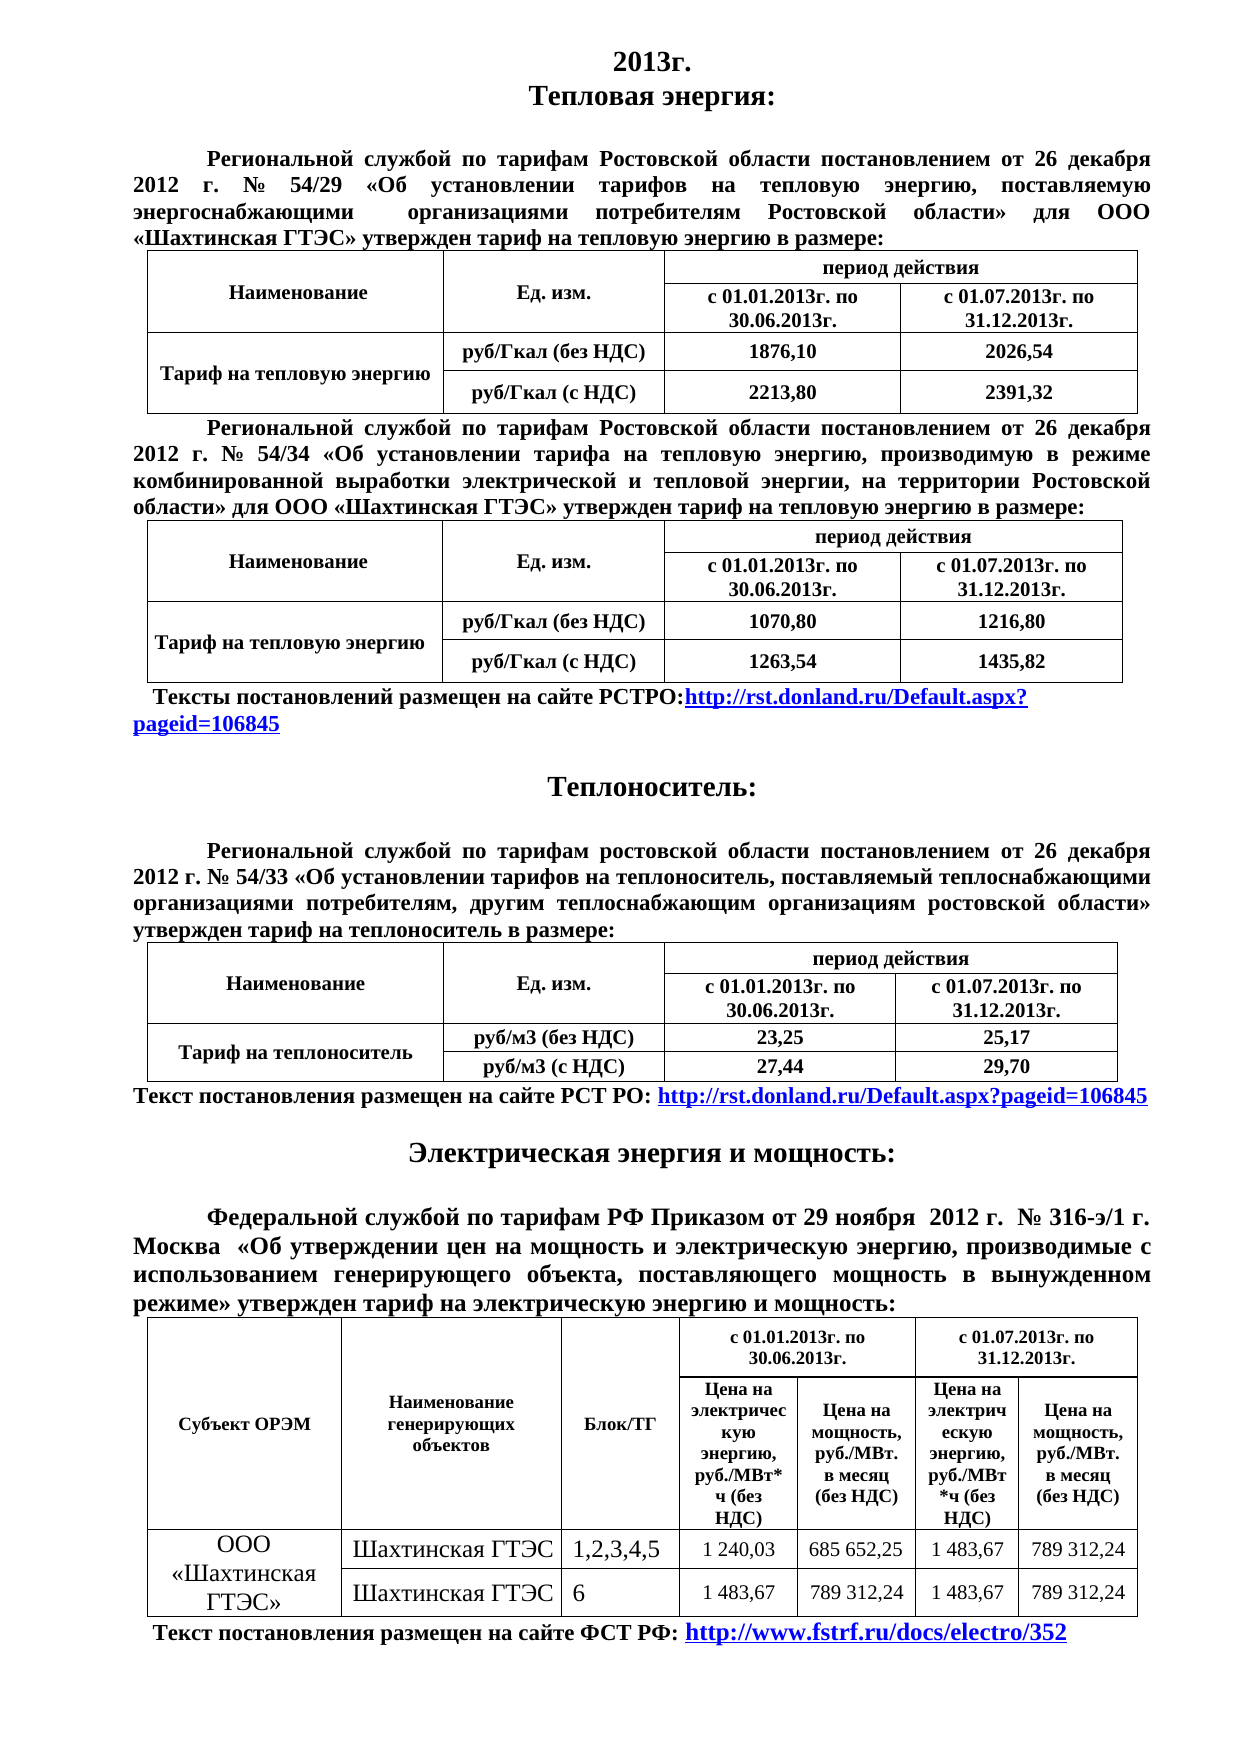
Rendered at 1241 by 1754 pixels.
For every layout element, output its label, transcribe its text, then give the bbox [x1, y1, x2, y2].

table_cell Тариф на теплоноситель [148, 1024, 443, 1081]
table_cell 1 483,67 [916, 1530, 1018, 1567]
table_cell 1 483,67 [680, 1569, 797, 1616]
title Текст постановления размещен на сайте РСТ РО: http://rst.donland.ru/Default.aspx?pageid=106845 [133, 1082, 1152, 1108]
text Тепловая энергия: [133, 78, 1152, 111]
table_cell 2026,54 [901, 333, 1137, 370]
table_cell 6 [562, 1569, 679, 1616]
table_cell 23,25 [665, 1024, 895, 1051]
title Региональной службой по тарифам Ростовской области постановлением от 26 декабря 2012 г. № 54/34 «Об установлении тарифа на тепловую энергию, производимую в режиме комбинированной выработки электрической и тепловой энергии, на территории Ростовской области» для ООО «Шахтинская ГТЭС» утвержден тариф на тепловую энергию в размере: [133, 414, 1152, 519]
table_header Наименование [148, 521, 442, 601]
table_cell 789 312,24 [1019, 1530, 1137, 1567]
table_cell Цена на электрическую энергию, руб./МВт*ч (без НДС) [680, 1378, 797, 1528]
table_cell Тариф на тепловую энергию [148, 602, 442, 682]
table_header с 01.01.2013г. по 30.06.2013г. [680, 1318, 915, 1376]
table_cell 1876,10 [665, 333, 900, 370]
text Электрическая энергия и мощность: [133, 1135, 1152, 1168]
table_cell 27,44 [665, 1052, 895, 1081]
table_header Ед. изм. [444, 251, 664, 332]
table_header период действия [665, 251, 1137, 283]
table_cell руб/Гкал (с НДС) [444, 371, 664, 413]
table_cell 1,2,3,4,5 [562, 1530, 679, 1567]
table_cell 1263,54 [665, 640, 900, 682]
table_cell 25,17 [896, 1024, 1117, 1051]
table_cell 685 652,25 [798, 1530, 915, 1567]
text Теплоноситель: [133, 769, 1152, 803]
table_cell с 01.07.2013г. по 31.12.2013г. [901, 553, 1122, 601]
text 2013г. [133, 44, 1152, 78]
title Тексты постановлений размещен на сайте РСТРО:http://rst.donland.ru/Default.aspx?pageid=106845 [133, 683, 1167, 736]
table_cell руб/м3 (без НДС) [444, 1024, 664, 1051]
table_header Наименование генерирующих объектов [342, 1318, 561, 1528]
table_cell ООО «Шахтинская ГТЭС» [148, 1530, 341, 1616]
table_header Наименование [148, 251, 443, 332]
table_cell руб/Гкал (без НДС) [443, 602, 664, 639]
table_cell с 01.01.2013г. по 30.06.2013г. [665, 974, 895, 1022]
table_cell 1 240,03 [680, 1530, 797, 1567]
table_cell с 01.07.2013г. по 31.12.2013г. [901, 284, 1137, 332]
table_header Субъект ОРЭМ [148, 1318, 341, 1528]
table_cell Шахтинская ГТЭС [342, 1569, 561, 1616]
table_cell 1 483,67 [916, 1569, 1018, 1616]
table_cell с 01.07.2013г. по 31.12.2013г. [896, 974, 1117, 1022]
table_cell с 01.01.2013г. по 30.06.2013г. [665, 553, 900, 601]
table_cell руб/м3 (с НДС) [444, 1052, 664, 1081]
table_header Блок/ТГ [562, 1318, 679, 1528]
table_header Наименование [148, 943, 443, 1022]
table_cell Цена на мощность, руб./МВт. в месяц (без НДС) [1019, 1378, 1137, 1528]
table_cell руб/Гкал (с НДС) [443, 640, 664, 682]
table_cell 2391,32 [901, 371, 1137, 413]
table_cell 29,70 [896, 1052, 1117, 1081]
table_header с 01.07.2013г. по 31.12.2013г. [916, 1318, 1137, 1376]
table_cell 789 312,24 [1019, 1569, 1137, 1616]
table_cell с 01.01.2013г. по 30.06.2013г. [665, 284, 900, 332]
title Региональной службой по тарифам Ростовской области постановлением от 26 декабря 2012 г. № 54/29 «Об установлении тарифов на тепловую энергию, поставляемую энергоснабжающими организациями потребителям Ростовской области» для ООО «Шахтинская ГТЭС» утвержден тариф на тепловую энергию в размере: [133, 145, 1152, 250]
table_header период действия [665, 943, 1117, 973]
text Федеральной службой по тарифам РФ Приказом от 29 ноября 2012 г. № 316-э/1 г. Москва «Об утверждении цен на мощность и электрическую энергию, производимые с использованием генерирующего объекта, поставляющего мощность в вынужденном режиме» утвержден тариф на электрическую энергию и мощность: [133, 1202, 1152, 1317]
table_cell 1070,80 [665, 602, 900, 639]
table_cell Тариф на тепловую энергию [148, 333, 443, 413]
table_cell руб/Гкал (без НДС) [444, 333, 664, 370]
table_cell 1435,82 [901, 640, 1122, 682]
table_cell 1216,80 [901, 602, 1122, 639]
text Текст постановления размещен на сайте ФСТ РФ: http://www.fstrf.ru/docs/electro/352 [133, 1617, 1152, 1646]
table_cell Цена на электрическую энергию, руб./МВт*ч (без НДС) [916, 1378, 1018, 1528]
table_header Ед. изм. [443, 521, 664, 601]
table_cell 789 312,24 [798, 1569, 915, 1616]
table_header период действия [665, 521, 1122, 552]
table_header Ед. изм. [444, 943, 664, 1022]
title Региональной службой по тарифам ростовской области постановлением от 26 декабря 2012 г. № 54/33 «Об установлении тарифов на теплоноситель, поставляемый теплоснабжающими организациями потребителям, другим теплоснабжающим организациям ростовской области» утвержден тариф на теплоноситель в размере: [133, 837, 1152, 942]
table_cell Шахтинская ГТЭС [342, 1530, 561, 1567]
table_cell Цена на мощность, руб./МВт. в месяц (без НДС) [798, 1378, 915, 1528]
table_cell 2213,80 [665, 371, 900, 413]
